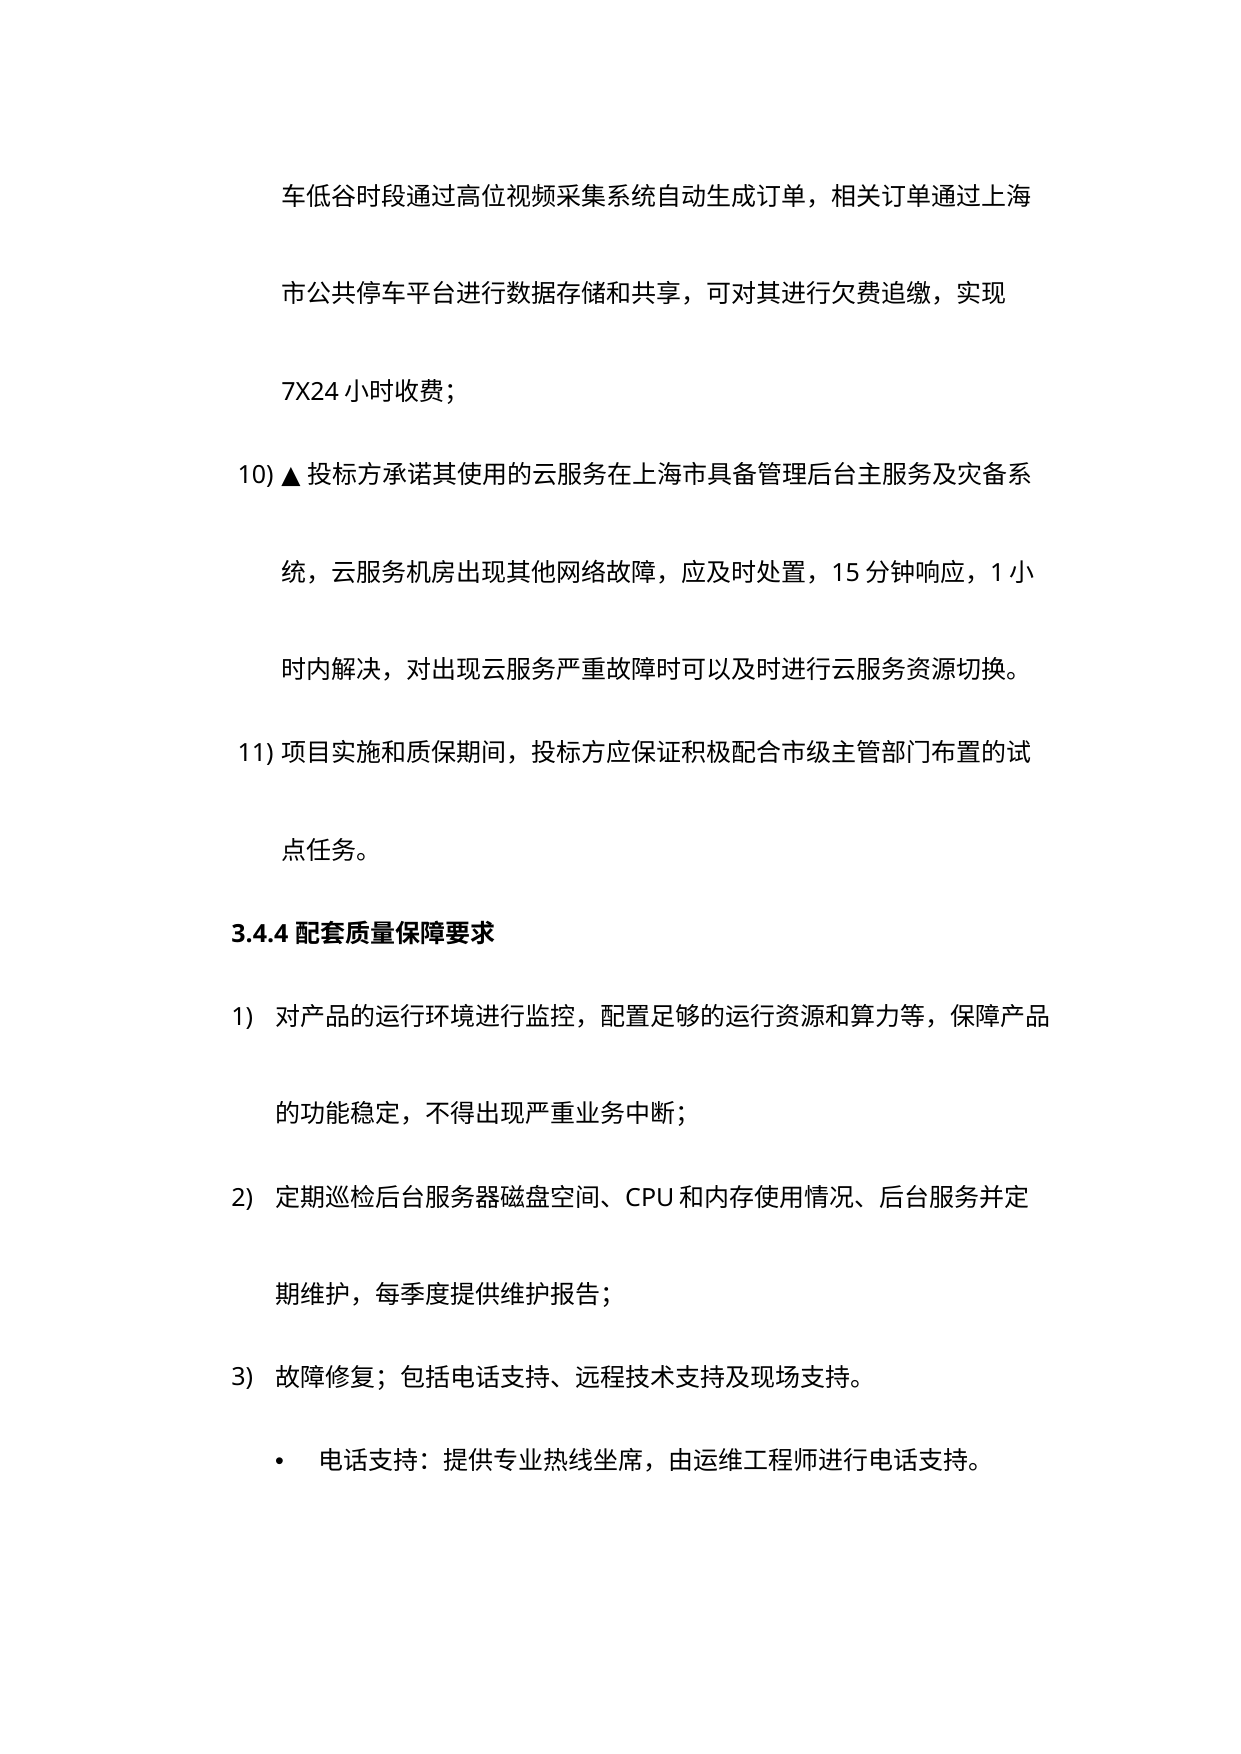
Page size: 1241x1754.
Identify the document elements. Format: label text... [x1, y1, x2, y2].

list 故障修复；包括电话支持、远程技术支持及现场支持。 [231, 1343, 1053, 1408]
list 对产品的运行环境进行监控，配置足够的运行资源和算力等，保障产品的功能稳定，不得出现严重业务中断； [231, 982, 1053, 1144]
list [237, 162, 1053, 422]
list 项目实施和质保期间，投标方应保证积极配合市级主管部门布置的试点任务。 [237, 718, 1053, 881]
text 3.4.4 配套质量保障要求 [231, 899, 1053, 964]
list 定期巡检后台服务器磁盘空间、CPU和内存使用情况、后台服务并定期维护，每季度提供维护报告； [231, 1163, 1053, 1325]
list 电话支持：提供专业热线坐席，由运维工程师进行电话支持。 [275, 1426, 1053, 1491]
list ▲ 投标方承诺其使用的云服务在上海市具备管理后台主服务及灾备系统，云服务机房出现其他网络故障，应及时处置，15分钟响应，1小时内解决，对出现云服务严重故障时可以及时进行云服务资源切换。 [237, 440, 1053, 700]
